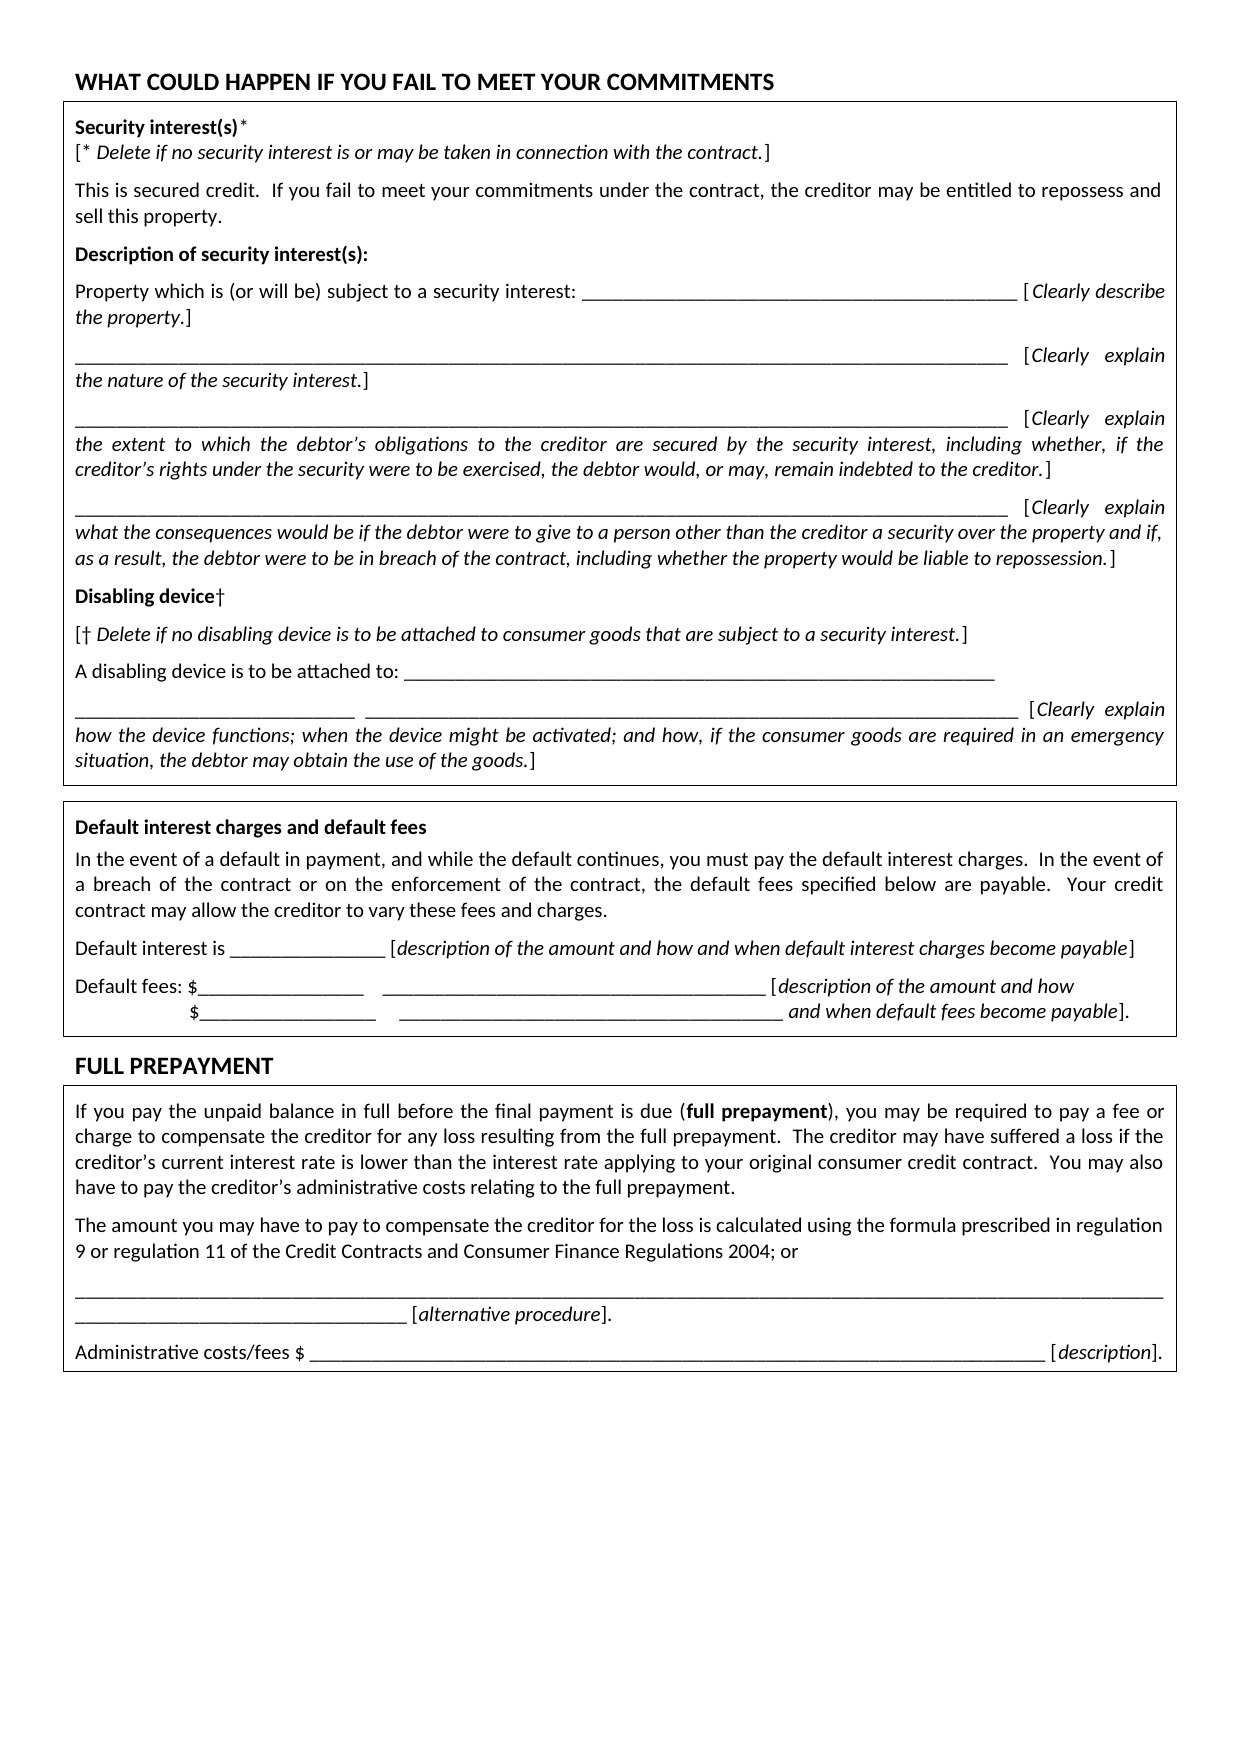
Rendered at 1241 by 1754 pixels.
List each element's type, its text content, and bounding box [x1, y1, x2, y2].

table_header If you pay the unpaid balance in full before the final payment is due (full prepayment), you may be required to pay a fee or charge to compensate the creditor for any loss resulting from the full prepayment. The creditor may have suffered a loss if the creditor’s current interest rate is lower than the interest rate applying to your original consumer credit contract. You may also have to pay the creditor’s administrative costs relating to the full prepayment. The amount you may have to pay to compensate the creditor for the loss is calculated using the formula prescribed in regulation 9 or regulation 11 of the Credit Contracts and Consumer Finance Regulations 2004; or _________________________________________________________________________________________________________________________________________ [alternative procedure]. Administrative costs/fees $ _______________________________________________________________________ [description]. [64, 1086, 1176, 1371]
table_header Security interest(s)* [* Delete if no security interest is or may be taken in connection with the contract.] This is secured credit. If you fail to meet your commitments under the contract, the creditor may be entitled to repossess and sell this property. Description of security interest(s): Property which is (or will be) subject to a security interest: __________________________________________ [Clearly describe the property.] __________________________________________________________________________________________ [Clearly explain the nature of the security interest.] __________________________________________________________________________________________ [Clearly explain the extent to which the debtor’s obligations to the creditor are secured by the security interest, including whether, if the creditor’s rights under the security were to be exercised, the debtor would, or may, remain indebted to the creditor.] __________________________________________________________________________________________ [Clearly explain what the consequences would be if the debtor were to give to a person other than the creditor a security over the property and if, as a result, the debtor were to be in breach of the contract, including whether the property would be liable to repossession.] Disabling device† [† Delete if no disabling device is to be attached to consumer goods that are subject to a security interest.] A disabling device is to be attached to: _________________________________________________________ ___________________________ _______________________________________________________________ [Clearly explain how the device functions; when the device might be activated; and how, if the consumer goods are required in an emergency situation, the debtor may obtain the use of the goods.] [64, 102, 1176, 785]
text WHAT COULD HAPPEN IF YOU FAIL TO MEET YOUR COMMITMENTS [75, 66, 1165, 96]
text FULL PREPAYMENT [75, 1050, 1165, 1080]
table_header Default interest charges and default fees In the event of a default in payment, and while the default continues, you must pay the default interest charges. In the event of a breach of the contract or on the enforcement of the contract, the default fees specified below are payable. Your credit contract may allow the creditor to vary these fees and charges. Default interest is _______________ [description of the amount and how and when default interest charges become payable] Default fees: $________________ _____________________________________ [description of the amount and how $_________________ _____________________________________ and when default fees become payable]. [64, 802, 1176, 1036]
